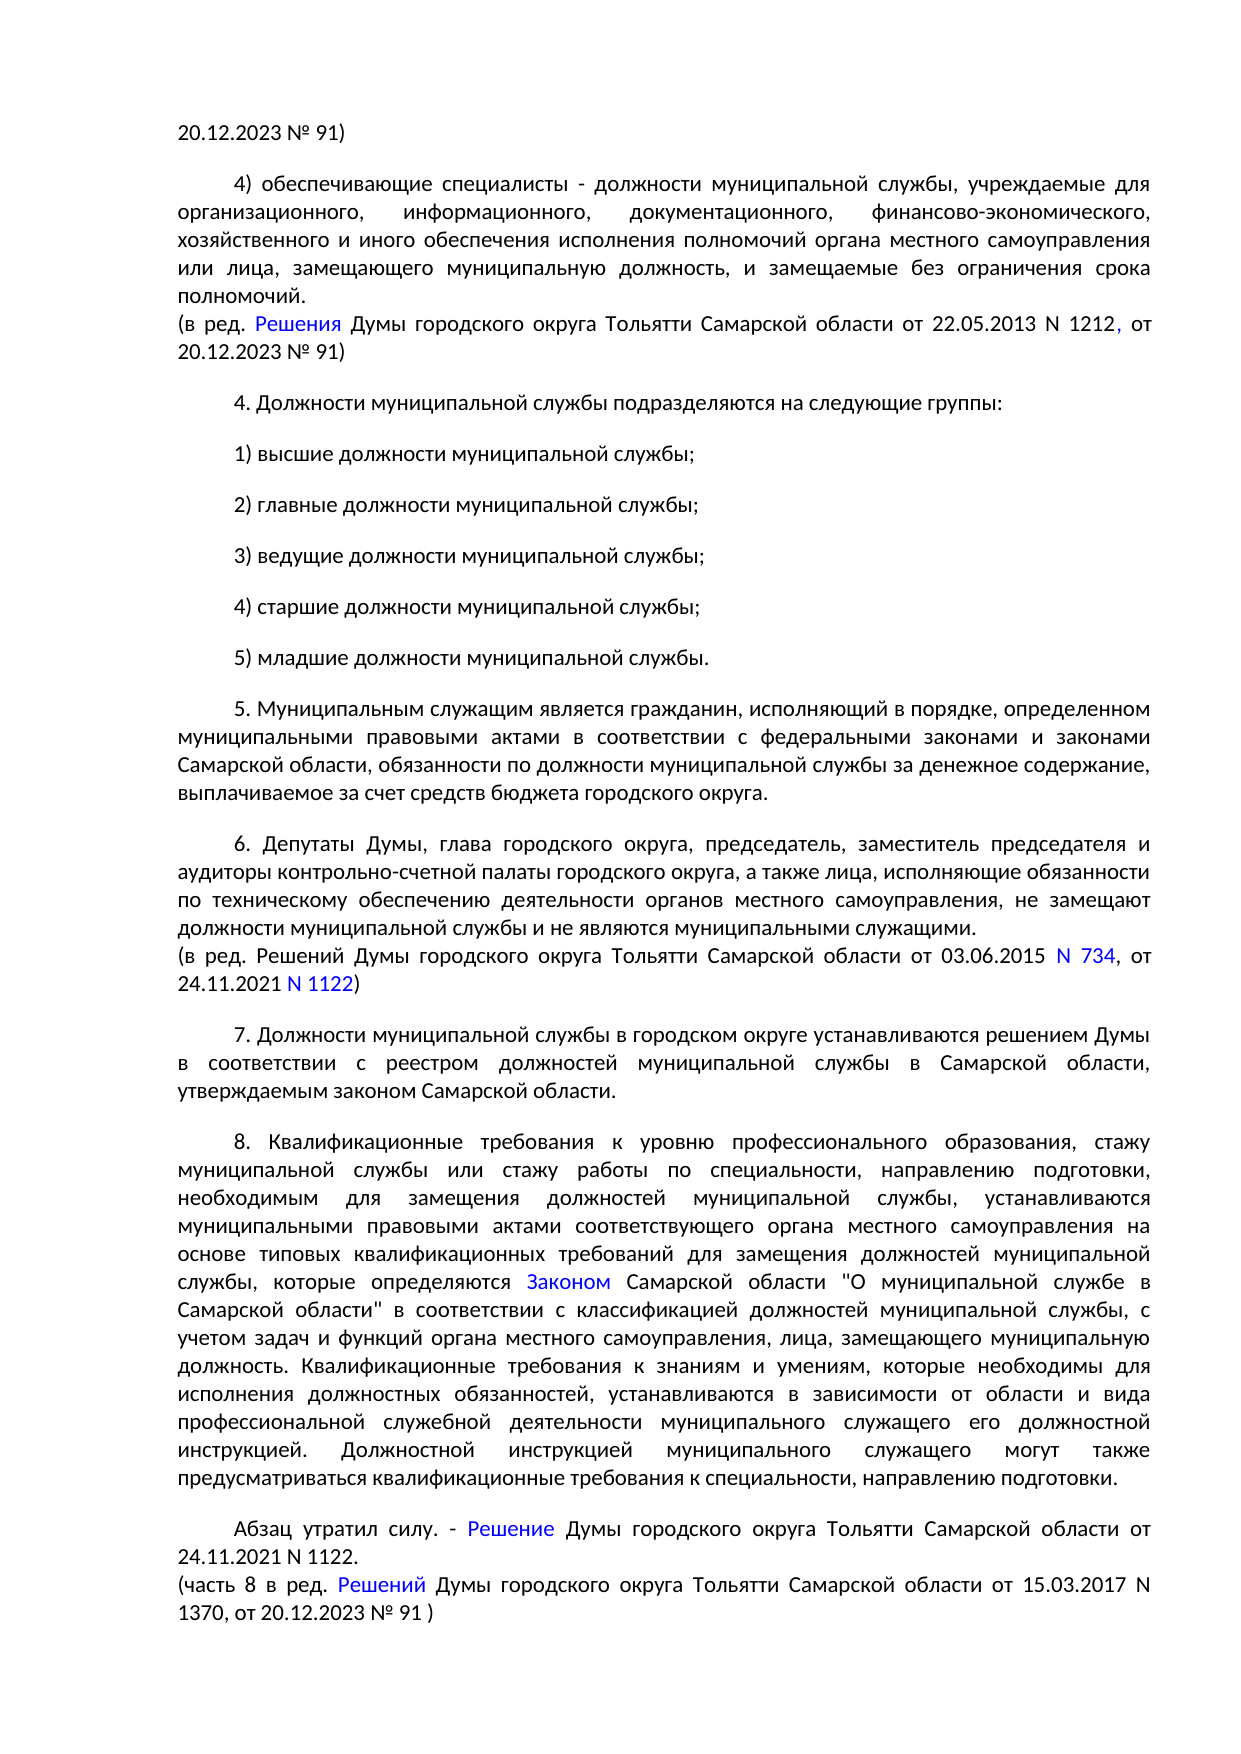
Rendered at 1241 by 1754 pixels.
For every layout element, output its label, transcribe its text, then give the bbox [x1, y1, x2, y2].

text (в ред. Решения Думы городского округа Тольятти Самарской области от 22.05.2013 N 1212, от 20.12.2023 № 91) [177, 309, 1152, 365]
text 5. Муниципальным служащим является гражданин, исполняющий в порядке, определенном муниципальными правовыми актами в соответствии с федеральными законами и законами Самарской области, обязанности по должности муниципальной службы за денежное содержание, выплачиваемое за счет средств бюджета городского округа. [177, 694, 1152, 806]
text 4) обеспечивающие специалисты - должности муниципальной службы, учреждаемые для организационного, информационного, документационного, финансово-экономического, хозяйственного и иного обеспечения исполнения полномочий органа местного самоуправления или лица, замещающего муниципальную должность, и замещаемые без ограничения срока полномочий. [177, 169, 1152, 309]
text 3) ведущие должности муниципальной службы; [177, 541, 1152, 569]
text Абзац утратил силу. - Решение Думы городского округа Тольятти Самарской области от 24.11.2021 N 1122. [177, 1514, 1152, 1570]
text 7. Должности муниципальной службы в городском округе устанавливаются решением Думы в соответствии с реестром должностей муниципальной службы в Самарской области, утверждаемым законом Самарской области. [177, 1020, 1152, 1104]
text 1) высшие должности муниципальной службы; [177, 439, 1152, 467]
text 2) главные должности муниципальной службы; [177, 490, 1152, 518]
text 5) младшие должности муниципальной службы. [177, 643, 1152, 671]
text 8. Квалификационные требования к уровню профессионального образования, стажу муниципальной службы или стажу работы по специальности, направлению подготовки, необходимым для замещения должностей муниципальной службы, устанавливаются муниципальными правовыми актами соответствующего органа местного самоуправления на основе типовых квалификационных требований для замещения должностей муниципальной службы, которые определяются Законом Самарской области "О муниципальной службе в Самарской области" в соответствии с классификацией должностей муниципальной службы, с учетом задач и функций органа местного самоуправления, лица, замещающего муниципальную должность. Квалификационные требования к знаниям и умениям, которые необходимы для исполнения должностных обязанностей, устанавливаются в зависимости от области и вида профессиональной служебной деятельности муниципального служащего его должностной инструкцией. Должностной инструкцией муниципального служащего могут также предусматриваться квалификационные требования к специальности, направлению подготовки. [177, 1127, 1152, 1491]
text 4. Должности муниципальной службы подразделяются на следующие группы: [177, 388, 1152, 416]
text (часть 8 в ред. Решений Думы городского округа Тольятти Самарской области от 15.03.2017 N 1370, от 20.12.2023 № 91 ) [177, 1570, 1152, 1626]
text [177, 118, 1152, 146]
text 6. Депутаты Думы, глава городского округа, председатель, заместитель председателя и аудиторы контрольно-счетной палаты городского округа, а также лица, исполняющие обязанности по техническому обеспечению деятельности органов местного самоуправления, не замещают должности муниципальной службы и не являются муниципальными служащими. [177, 829, 1152, 941]
text 4) старшие должности муниципальной службы; [177, 592, 1152, 620]
text (в ред. Решений Думы городского округа Тольятти Самарской области от 03.06.2015 N 734, от 24.11.2021 N 1122) [177, 941, 1152, 997]
